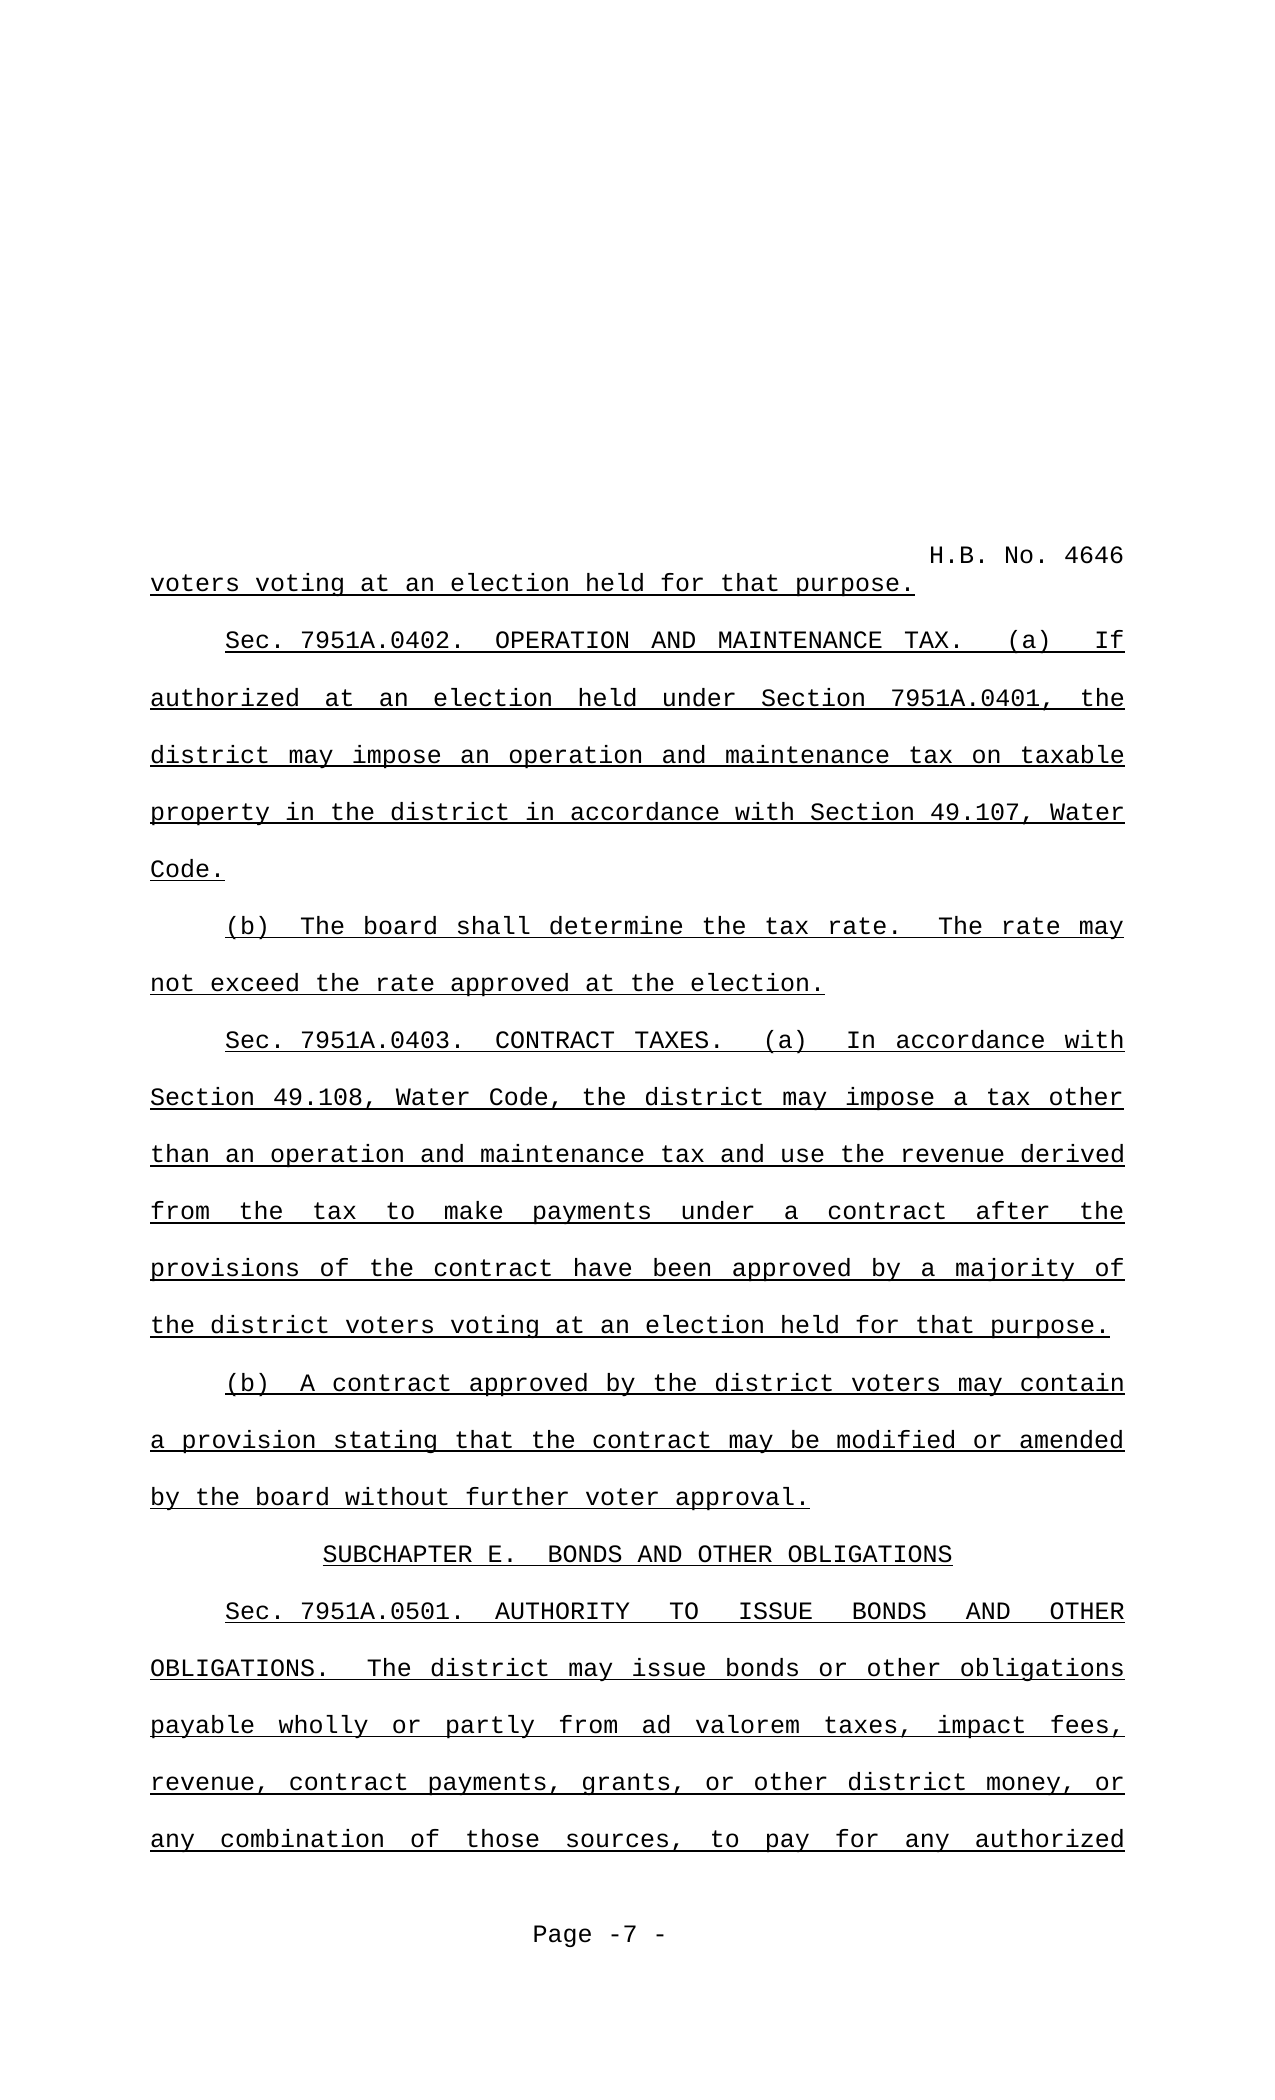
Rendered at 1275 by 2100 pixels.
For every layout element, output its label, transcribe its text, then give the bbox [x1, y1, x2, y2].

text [150, 571, 1125, 599]
text (b) A contract approved by the district voters may contain a provision stating that the contract may be modified or amended by the board without further voter approval. [150, 1452, 1125, 1513]
text Sec. 7951A.0403. CONTRACT TAXES. (a) In accordance with Section 49.108, Water Code, the district may impose a tax other than an operation and maintenance tax and use the revenue derived from the tax to make payments under a contract after the provisions of the contract have been approved by a majority of the district voters voting at an election held for that purpose. [150, 1027, 1125, 1165]
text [150, 1795, 1125, 1850]
text SUBCHAPTER E. BONDS AND OTHER OBLIGATIONS [150, 1541, 1125, 1570]
text Sec. 7951A.0402. OPERATION AND MAINTENANCE TAX. (a) If authorized at an election held under Section 7951A.0401, the district may impose an operation and maintenance tax on taxable property in the district in accordance with Section 49.107, Water Code. [150, 628, 1125, 708]
text Sec. 7951A.0403. CONTRACT TAXES. (a) In accordance with Section 49.108, Water Code, the district may impose a tax other than an operation and maintenance tax and use the revenue derived from the tax to make payments under a contract after the provisions of the contract have been approved by a majority of the district voters voting at an election held for that purpose. [150, 1224, 1125, 1279]
text Sec. 7951A.0402. OPERATION AND MAINTENANCE TAX. (a) If authorized at an election held under Section 7951A.0401, the district may impose an operation and maintenance tax on taxable property in the district in accordance with Section 49.107, Water Code. [150, 710, 1125, 765]
text Sec. 7951A.0403. CONTRACT TAXES. (a) In accordance with Section 49.108, Water Code, the district may impose a tax other than an operation and maintenance tax and use the revenue derived from the tax to make payments under a contract after the provisions of the contract have been approved by a majority of the district voters voting at an election held for that purpose. [150, 1167, 1125, 1222]
text (b) A contract approved by the district voters may contain a provision stating that the contract may be modified or amended by the board without further voter approval. [150, 1370, 1125, 1450]
text (b) The board shall determine the tax rate. The rate may not exceed the rate approved at the election. [150, 913, 1125, 999]
text Sec. 7951A.0403. CONTRACT TAXES. (a) In accordance with Section 49.108, Water Code, the district may impose a tax other than an operation and maintenance tax and use the revenue derived from the tax to make payments under a contract after the provisions of the contract have been approved by a majority of the district voters voting at an election held for that purpose. [150, 1281, 1125, 1341]
text Sec. 7951A.0402. OPERATION AND MAINTENANCE TAX. (a) If authorized at an election held under Section 7951A.0401, the district may impose an operation and maintenance tax on taxable property in the district in accordance with Section 49.107, Water Code. [150, 824, 1125, 885]
text Sec. 7951A.0402. OPERATION AND MAINTENANCE TAX. (a) If authorized at an election held under Section 7951A.0401, the district may impose an operation and maintenance tax on taxable property in the district in accordance with Section 49.107, Water Code. [150, 767, 1125, 822]
